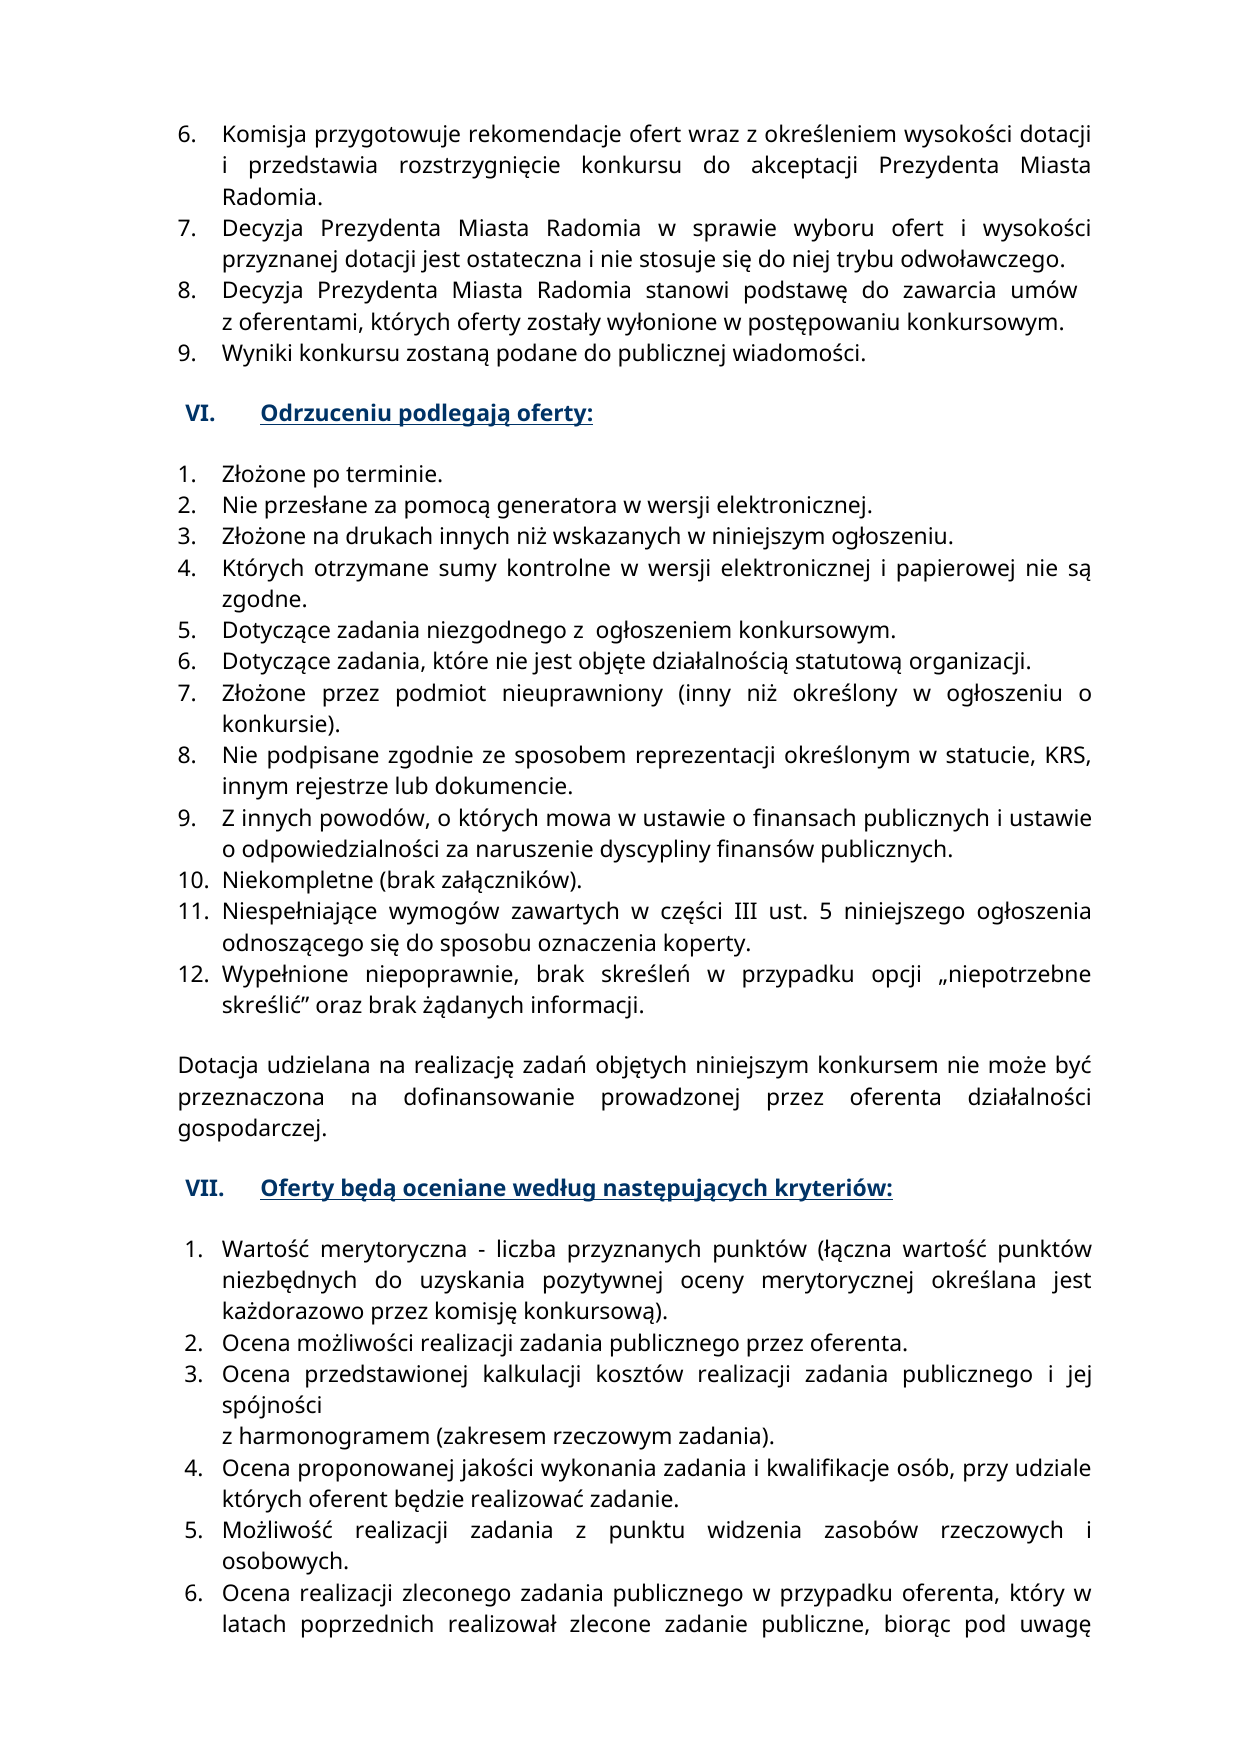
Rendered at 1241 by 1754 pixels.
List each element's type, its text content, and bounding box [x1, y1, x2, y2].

list Ocena proponowanej jakości wykonania zadania i kwalifikacje osób, przy udziale których oferent będzie realizować zadanie. [184, 1451, 1092, 1514]
list Złożone na drukach innych niż wskazanych w niniejszym ogłoszeniu. [177, 520, 1092, 551]
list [184, 1576, 1092, 1639]
list Wartość merytoryczna - liczba przyznanych punktów (łączna wartość punktów niezbędnych do uzyskania pozytywnej oceny merytorycznej określana jest każdorazowo przez komisję konkursową). [184, 1233, 1092, 1326]
list Dotyczące zadania, które nie jest objęte działalnością statutową organizacji. [177, 645, 1092, 676]
list Możliwość realizacji zadania z punktu widzenia zasobów rzeczowych i osobowych. [184, 1514, 1092, 1576]
list Złożone przez podmiot nieuprawniony (inny niż określony w ogłoszeniu o konkursie). [177, 676, 1092, 739]
list Niespełniające wymogów zawartych w części III ust. 5 niniejszego ogłoszenia odnoszącego się do sposobu oznaczenia koperty. [177, 895, 1092, 958]
text Dotacja udzielana na realizację zadań objętych niniejszym konkursem nie może być przeznaczona na dofinansowanie prowadzonej przez oferenta działalności gospodarczej. [177, 1049, 1092, 1143]
list Nie przesłane za pomocą generatora w wersji elektronicznej. [177, 489, 1092, 520]
list Wypełnione niepoprawnie, brak skreśleń w przypadku opcji „niepotrzebne skreślić” oraz brak żądanych informacji. [177, 958, 1092, 1020]
list Wyniki konkursu zostaną podane do publicznej wiadomości. [177, 337, 1092, 368]
list Decyzja Prezydenta Miasta Radomia w sprawie wyboru ofert i wysokości przyznanej dotacji jest ostateczna i nie stosuje się do niej trybu odwoławczego. [177, 212, 1092, 274]
list Decyzja Prezydenta Miasta Radomia stanowi podstawę do zawarcia umów z oferentami, których oferty zostały wyłonione w postępowaniu konkursowym. [177, 274, 1092, 337]
list Odrzuceniu podlegają oferty: [185, 397, 1092, 428]
list Złożone po terminie. [177, 458, 1092, 489]
list Których otrzymane sumy kontrolne w wersji elektronicznej i papierowej nie są zgodne. [177, 551, 1092, 614]
list Ocena możliwości realizacji zadania publicznego przez oferenta. [184, 1326, 1092, 1358]
list Oferty będą oceniane według następujących kryteriów: [185, 1172, 1092, 1203]
list Dotyczące zadania niezgodnego z ogłoszeniem konkursowym. [177, 614, 1092, 645]
list Komisja przygotowuje rekomendacje ofert wraz z określeniem wysokości dotacji i przedstawia rozstrzygnięcie konkursu do akceptacji Prezydenta Miasta Radomia. [177, 118, 1092, 212]
list Ocena przedstawionej kalkulacji kosztów realizacji zadania publicznego i jej spójności z harmonogramem (zakresem rzeczowym zadania). [184, 1358, 1092, 1451]
list Niekompletne (brak załączników). [177, 864, 1092, 895]
list Nie podpisane zgodnie ze sposobem reprezentacji określonym w statucie, KRS, innym rejestrze lub dokumencie. [177, 739, 1092, 801]
list Z innych powodów, o których mowa w ustawie o finansach publicznych i ustawie o odpowiedzialności za naruszenie dyscypliny finansów publicznych. [177, 801, 1092, 864]
